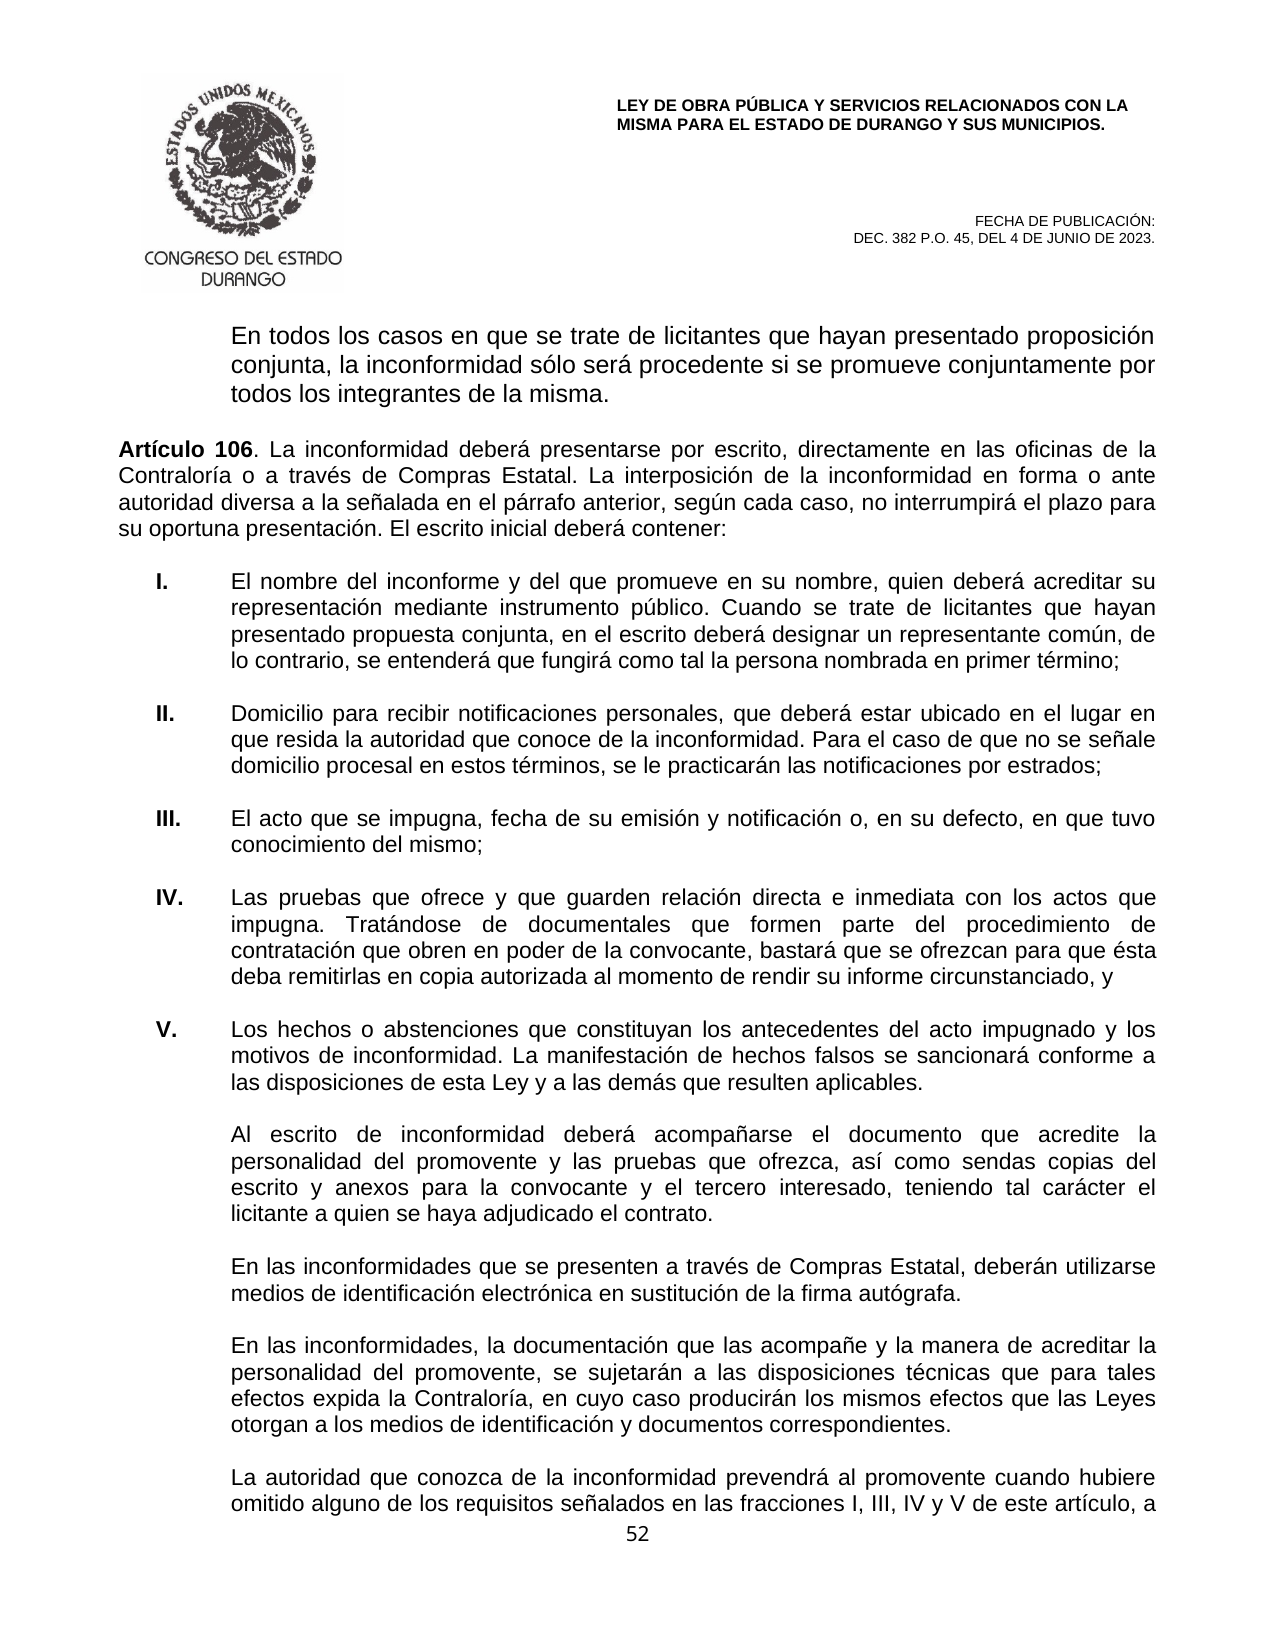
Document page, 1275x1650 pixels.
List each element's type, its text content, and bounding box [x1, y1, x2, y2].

list Los hechos o abstenciones que constituyan los antecedentes del acto impugnado y los motivos de inconformidad. La manifestación de hechos falsos se sancionará conforme a las disposiciones de esta Ley y a las demás que resulten aplicables. [156, 1016, 1157, 1095]
list Al escrito de inconformidad deberá acompañarse el documento que acredite la personalidad del promovente y las pruebas que ofrezca, así como sendas copias del escrito y anexos para la convocante y el tercero interesado, teniendo tal carácter el licitante a quien se haya adjudicado el contrato. [231, 1121, 1157, 1227]
list En las inconformidades, la documentación que las acompañe y la manera de acreditar la personalidad del promovente, se sujetarán a las disposiciones técnicas que para tales efectos expida la Contraloría, en cuyo caso producirán los mismos efectos que las Leyes otorgan a los medios de identificación y documentos correspondientes. [231, 1332, 1157, 1438]
list El acto que se impugna, fecha de su emisión y notificación o, en su defecto, en que tuvo conocimiento del mismo; [156, 805, 1157, 858]
picture [140, 73, 344, 293]
list El nombre del inconforme y del que promueve en su nombre, quien deberá acreditar su representación mediante instrumento público. Cuando se trate de licitantes que hayan presentado propuesta conjunta, en el escrito deberá designar un representante común, de lo contrario, se entenderá que fungirá como tal la persona nombrada en primer término; [156, 568, 1157, 673]
list En las inconformidades que se presenten a través de Compras Estatal, deberán utilizarse medios de identificación electrónica en sustitución de la firma autógrafa. [231, 1253, 1157, 1306]
list En todos los casos en que se trate de licitantes que hayan presentado proposición conjunta, la inconformidad sólo será procedente si se promueve conjuntamente por todos los integrantes de la misma. [231, 321, 1157, 407]
list Domicilio para recibir notificaciones personales, que deberá estar ubicado en el lugar en que resida la autoridad que conoce de la inconformidad. Para el caso de que no se señale domicilio procesal en estos términos, se le practicarán las notificaciones por estrados; [156, 700, 1157, 779]
list Las pruebas que ofrece y que guarden relación directa e inmediata con los actos que impugna. Tratándose de documentales que formen parte del procedimiento de contratación que obren en poder de la convocante, bastará que se ofrezcan para que ésta deba remitirlas en copia autorizada al momento de rendir su informe circunstanciado, y [156, 884, 1157, 989]
text Artículo 106. La inconformidad deberá presentarse por escrito, directamente en las oficinas de la Contraloría o a través de Compras Estatal. La interposición de la inconformidad en forma o ante autoridad diversa a la señalada en el párrafo anterior, según cada caso, no interrumpirá el plazo para su oportuna presentación. El escrito inicial deberá contener: [118, 436, 1157, 542]
